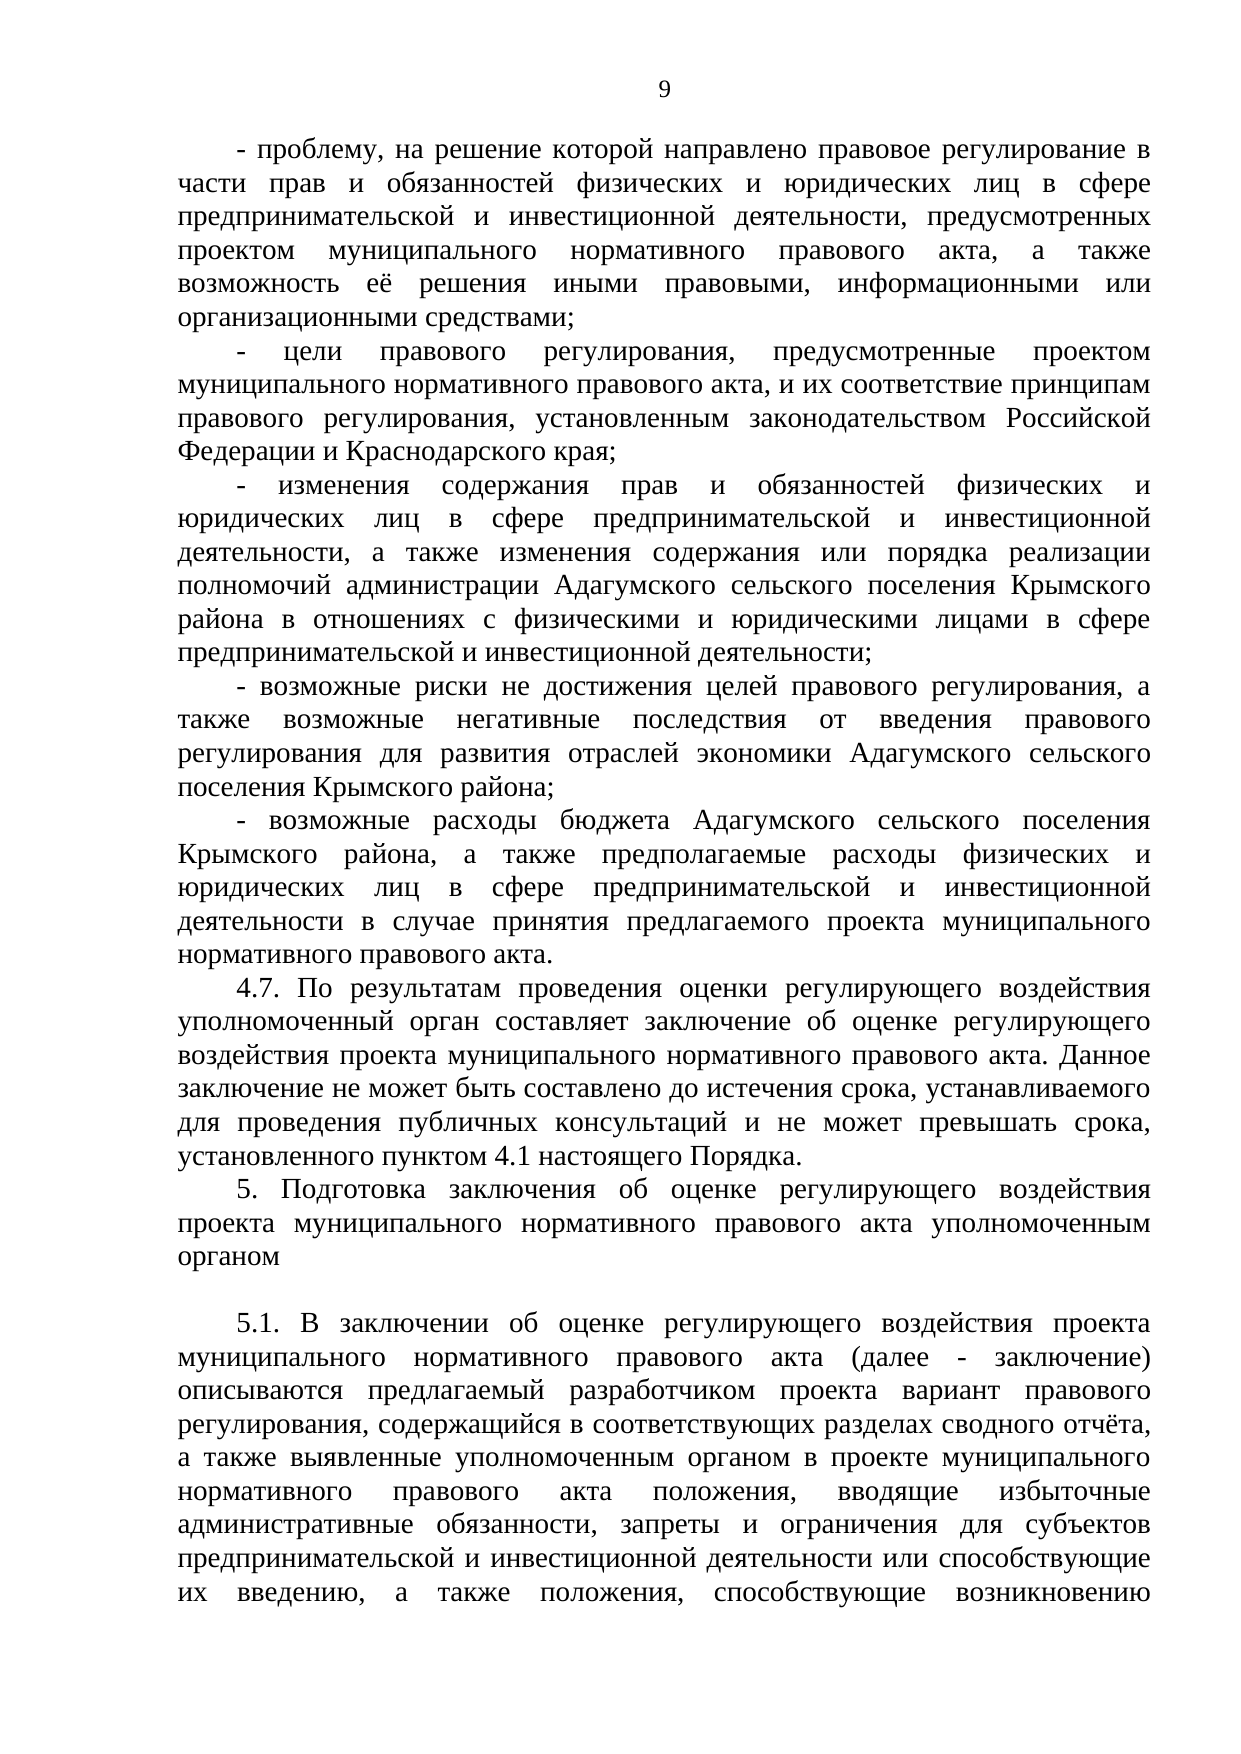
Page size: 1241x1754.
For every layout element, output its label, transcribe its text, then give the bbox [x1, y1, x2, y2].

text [177, 1305, 1152, 1607]
text - возможные риски не достижения целей правового регулирования, а также возможные негативные последствия от введения правового регулирования для развития отраслей экономики Адагумского сельского поселения Крымского района; [177, 668, 1152, 802]
text - возможные расходы бюджета Адагумского сельского поселения Крымского района, а также предполагаемые расходы физических и юридических лиц в сфере предпринимательской и инвестиционной деятельности в случае принятия предлагаемого проекта муниципального нормативного правового акта. [177, 802, 1152, 970]
text - проблему, на решение которой направлено правовое регулирование в части прав и обязанностей физических и юридических лиц в сфере предпринимательской и инвестиционной деятельности, предусмотренных проектом муниципального нормативного правового акта, а также возможность её решения иными правовыми, информационными или организационными средствами; [177, 131, 1152, 333]
text 4.7. По результатам проведения оценки регулирующего воздействия уполномоченный орган составляет заключение об оценке регулирующего воздействия проекта муниципального нормативного правового акта. Данное заключение не может быть составлено до истечения срока, устанавливаемого для проведения публичных консультаций и не может превышать срока, установленного пунктом 4.1 настоящего Порядка. [177, 970, 1152, 1171]
text 5. Подготовка заключения об оценке регулирующего воздействия проекта муниципального нормативного правового акта уполномоченным органом [177, 1171, 1152, 1272]
text - цели правового регулирования, предусмотренные проектом муниципального нормативного правового акта, и их соответствие принципам правового регулирования, установленным законодательством Российской Федерации и Краснодарского края; [177, 333, 1152, 467]
text - изменения содержания прав и обязанностей физических и юридических лиц в сфере предпринимательской и инвестиционной деятельности, а также изменения содержания или порядка реализации полномочий администрации Адагумского сельского поселения Крымского района в отношениях с физическими и юридическими лицами в сфере предпринимательской и инвестиционной деятельности; [177, 467, 1152, 668]
